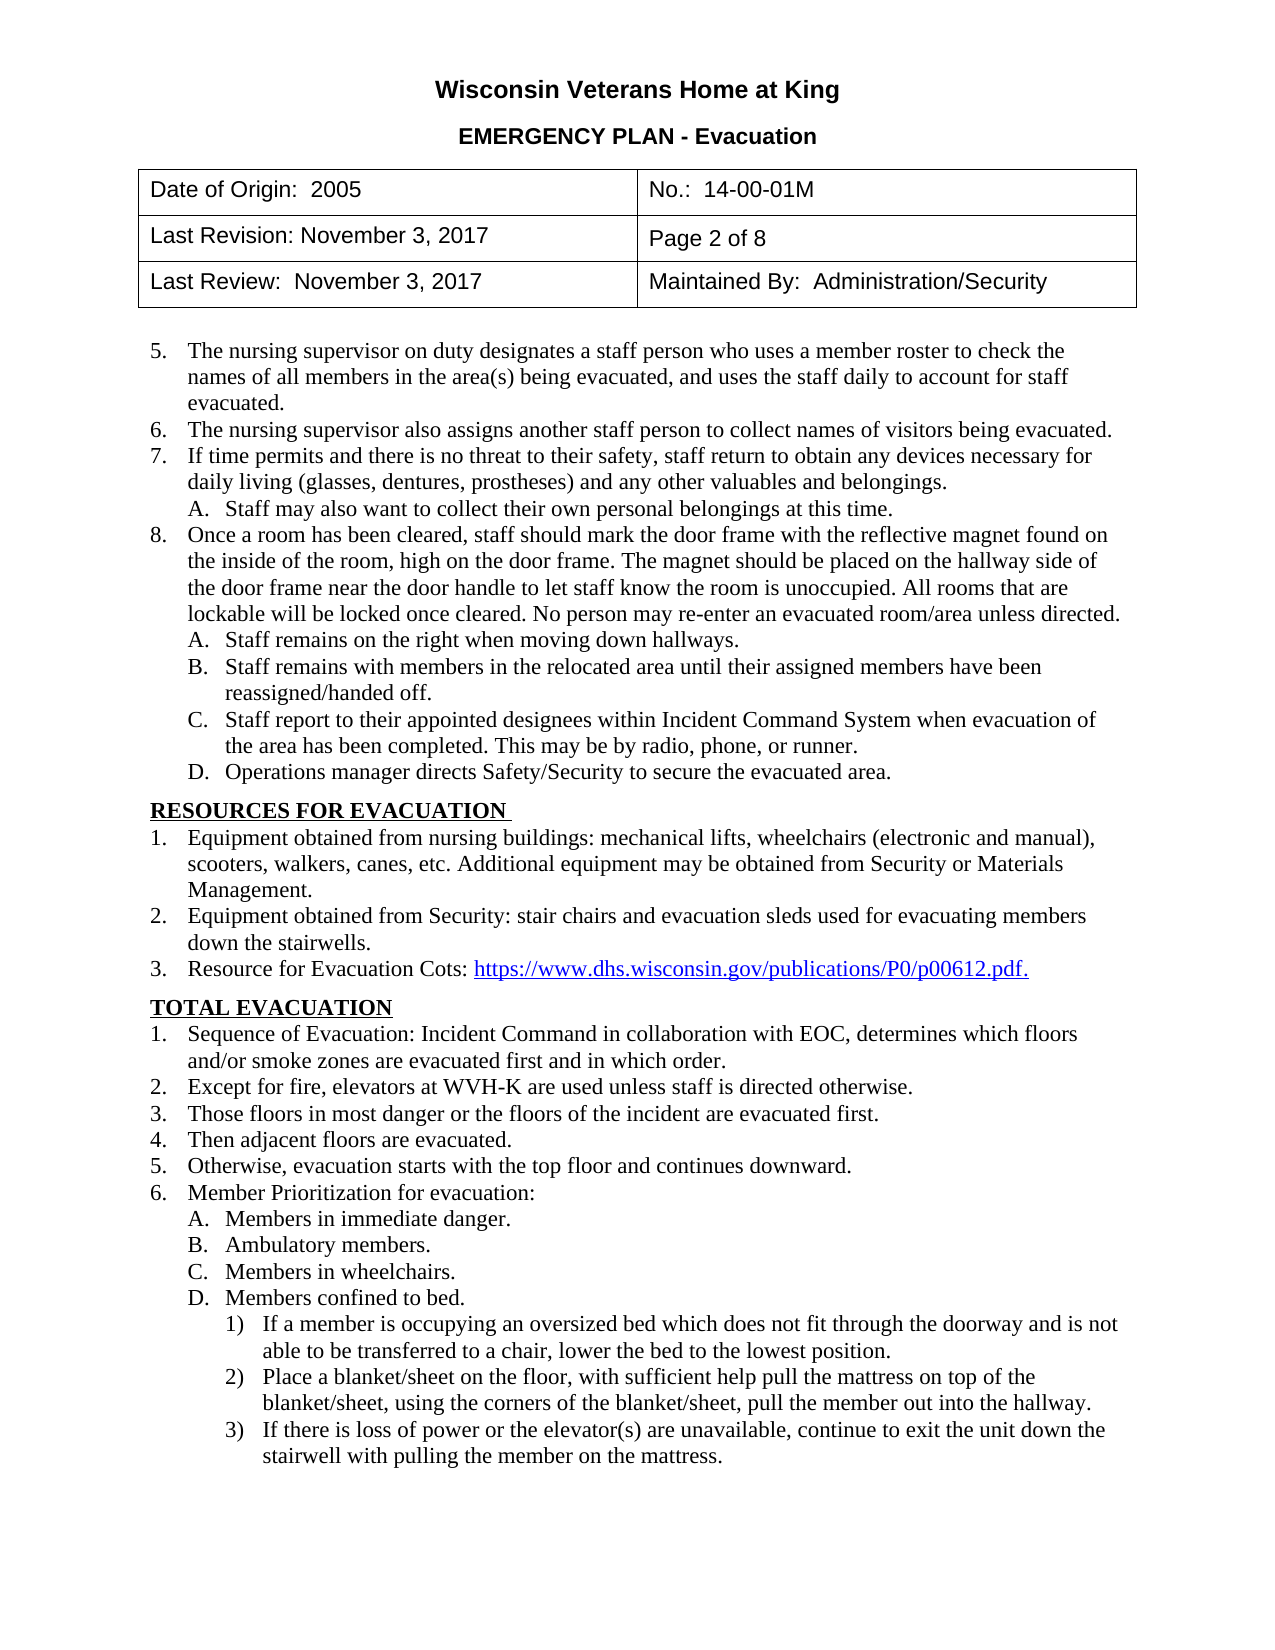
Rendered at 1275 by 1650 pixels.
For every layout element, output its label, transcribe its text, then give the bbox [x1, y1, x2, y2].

list Member Prioritization for evacuation: [150, 1179, 1125, 1205]
list The nursing supervisor also assigns another staff person to collect names of visitors being evacuated. [150, 416, 1125, 442]
list Staff remains on the right when moving down hallways. [187, 627, 1125, 653]
list Resource for Evacuation Cots: https://www.dhs.wisconsin.gov/publications/P0/p00612.pdf. [150, 955, 1125, 982]
list Then adjacent floors are evacuated. [150, 1126, 1125, 1152]
list Ambulatory members. [187, 1231, 1125, 1258]
text RESOURCES FOR EVACUATION [150, 797, 1125, 823]
list Place a blanket/sheet on the floor, with sufficient help pull the mattress on top of the blanket/sheet, using the corners of the blanket/sheet, pull the member out into the hallway. [225, 1363, 1125, 1416]
list If there is loss of power or the elevator(s) are unavailable, continue to exit the unit down the stairwell with pulling the member on the mattress. [225, 1416, 1125, 1468]
list Members in immediate danger. [187, 1205, 1125, 1231]
list Sequence of Evacuation: Incident Command in collaboration with EOC, determines which floors and/or smoke zones are evacuated first and in which order. [150, 1021, 1125, 1073]
list Members in wheelchairs. [187, 1258, 1125, 1284]
list Equipment obtained from nursing buildings: mechanical lifts, wheelchairs (electronic and manual), scooters, walkers, canes, etc. Additional equipment may be obtained from Security or Materials Management. [150, 823, 1125, 903]
list Equipment obtained from Security: stair chairs and evacuation sleds used for evacuating members down the stairwells. [150, 903, 1125, 955]
list Otherwise, evacuation starts with the top floor and continues downward. [150, 1152, 1125, 1179]
list Operations manager directs Safety/Security to secure the evacuated area. [187, 758, 1125, 785]
list Members confined to bed. [187, 1284, 1125, 1310]
list If time permits and there is no threat to their safety, staff return to obtain any devices necessary for daily living (glasses, dentures, prostheses) and any other valuables and belongings. [150, 442, 1125, 495]
list Once a room has been cleared, staff should mark the door frame with the reflective magnet found on the inside of the room, high on the door frame. The magnet should be placed on the hallway side of the door frame near the door handle to let staff know the room is unoccupied. All rooms that are lockable will be locked once cleared. No person may re-enter an evacuated room/area unless directed. [150, 521, 1125, 627]
list If a member is occupying an oversized bed which does not fit through the doorway and is not able to be transferred to a chair, lower the bed to the lowest position. [225, 1310, 1125, 1363]
text TOTAL EVACUATION [150, 994, 1125, 1021]
list Except for fire, elevators at WVH-K are used unless staff is directed otherwise. [150, 1073, 1125, 1099]
list Those floors in most danger or the floors of the incident are evacuated first. [150, 1099, 1125, 1126]
list The nursing supervisor on duty designates a staff person who uses a member roster to check the names of all members in the area(s) being evacuated, and uses the staff daily to account for staff evacuated. [150, 337, 1125, 416]
list Staff may also want to collect their own personal belongings at this time. [187, 495, 1125, 521]
list Staff remains with members in the relocated area until their assigned members have been reassigned/handed off. [187, 653, 1125, 706]
list Staff report to their appointed designees within Incident Command System when evacuation of the area has been completed. This may be by radio, phone, or runner. [187, 706, 1125, 758]
